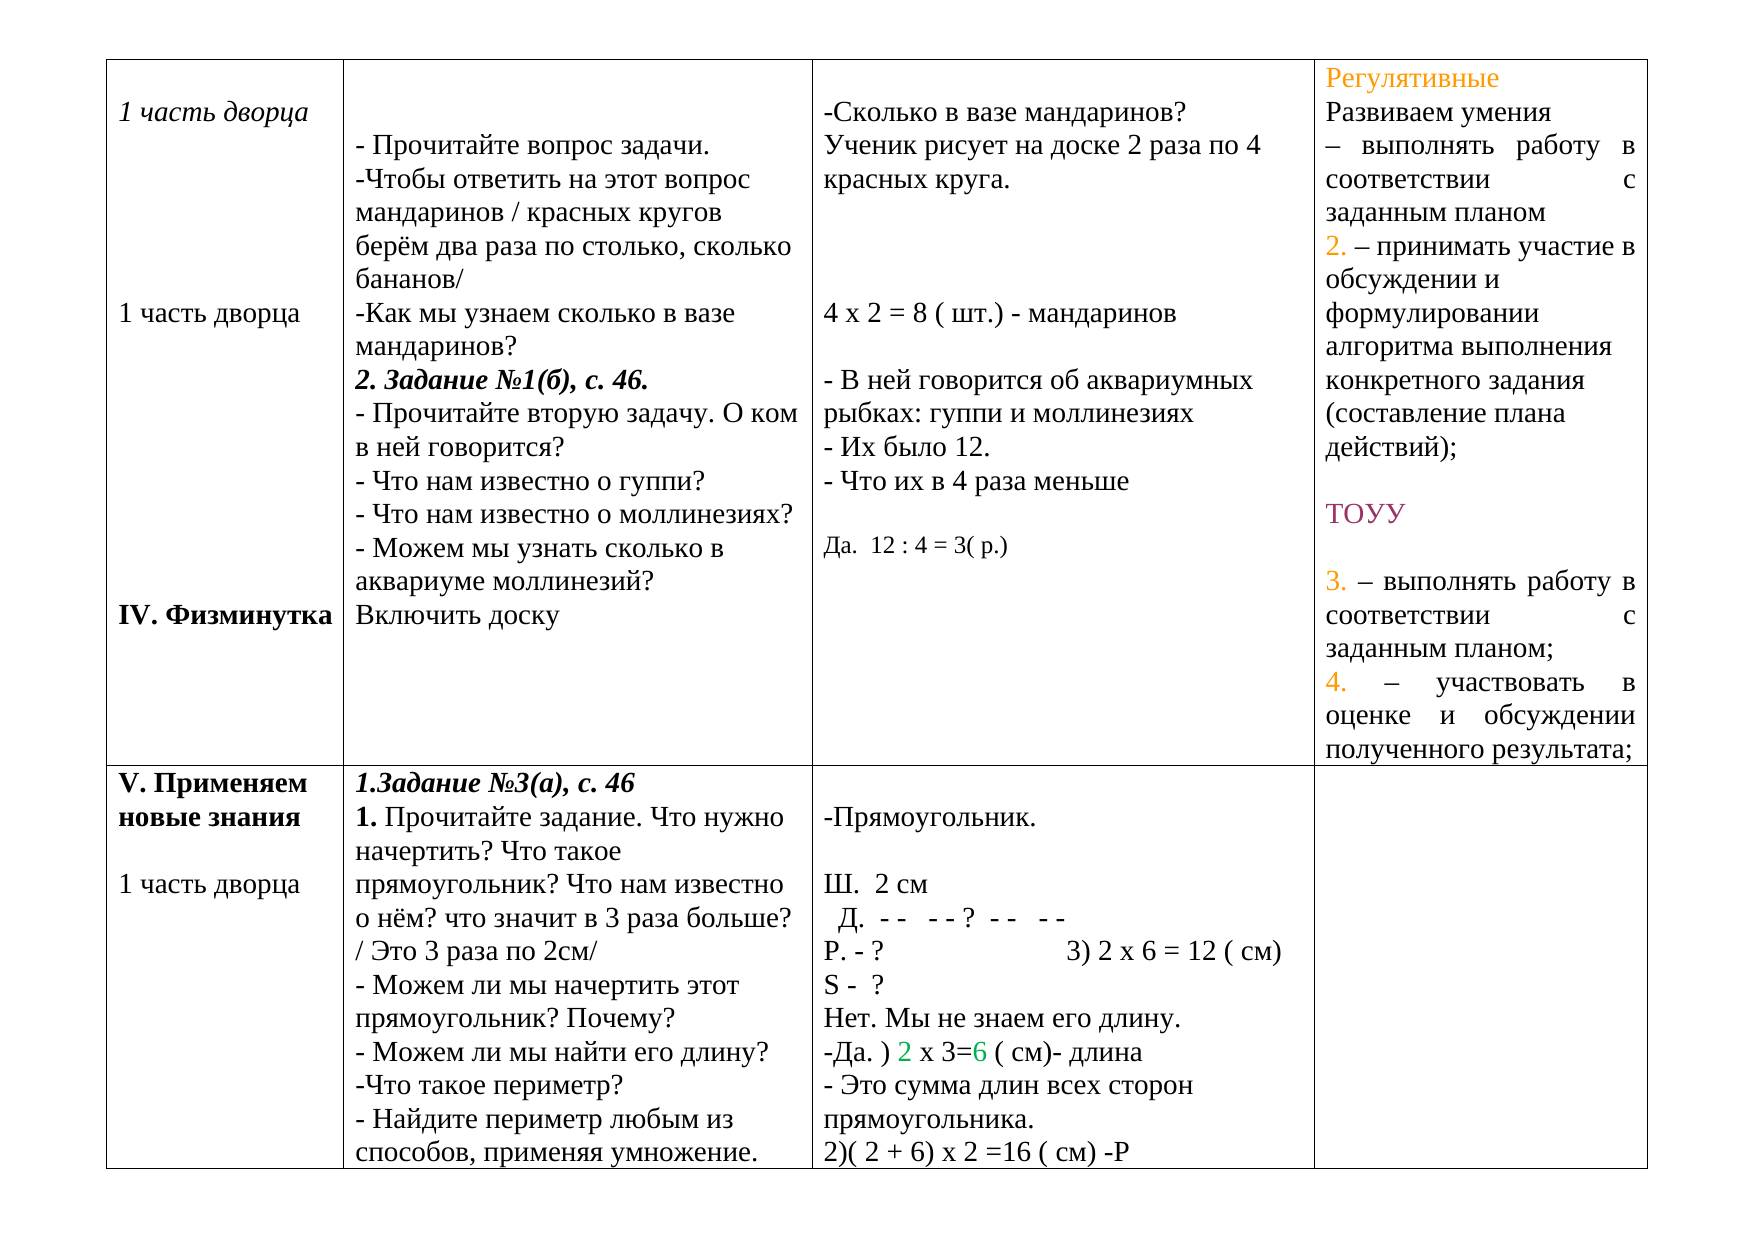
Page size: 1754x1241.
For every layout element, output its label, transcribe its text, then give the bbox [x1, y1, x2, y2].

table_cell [344, 766, 812, 1168]
table_cell - Прочитайте вопрос задачи. -Чтобы ответить на этот вопрос мандаринов / красных кругов берём два раза по столько, сколько бананов/ -Как мы узнаем сколько в вазе мандаринов? 2. Задание №1(б), с. 46. - Прочитайте вторую задачу. О ком в ней говорится? - Что нам известно о гуппи? - Что нам известно о моллинезиях? - Можем мы узнать сколько в аквариуме моллинезий? Включить доску [344, 60, 812, 764]
table_cell 1 часть дворца 1 часть дворца IV. Физминутка [107, 60, 343, 764]
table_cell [107, 766, 343, 1168]
table_cell Регулятивные Развиваем умения – выполнять работу в соответствии с заданным планом 2. – принимать участие в обсуждении и формулировании алгоритма выполнения конкретного задания (составление плана действий); ТОУУ 3. – выполнять работу в соответствии с заданным планом; 4. – участвовать в оценке и обсуждении полученного результата; [1315, 60, 1647, 764]
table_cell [1315, 766, 1647, 1168]
table_cell -Сколько в вазе мандаринов? Ученик рисует на доске 2 раза по 4 красных круга. 4 х 2 = 8 ( шт.) - мандаринов - В ней говорится об аквариумных рыбках: гуппи и моллинезиях - Их было 12. - Что их в 4 раза меньше Да. 12 : 4 = 3( р.) [813, 60, 1314, 764]
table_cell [813, 766, 1314, 1168]
